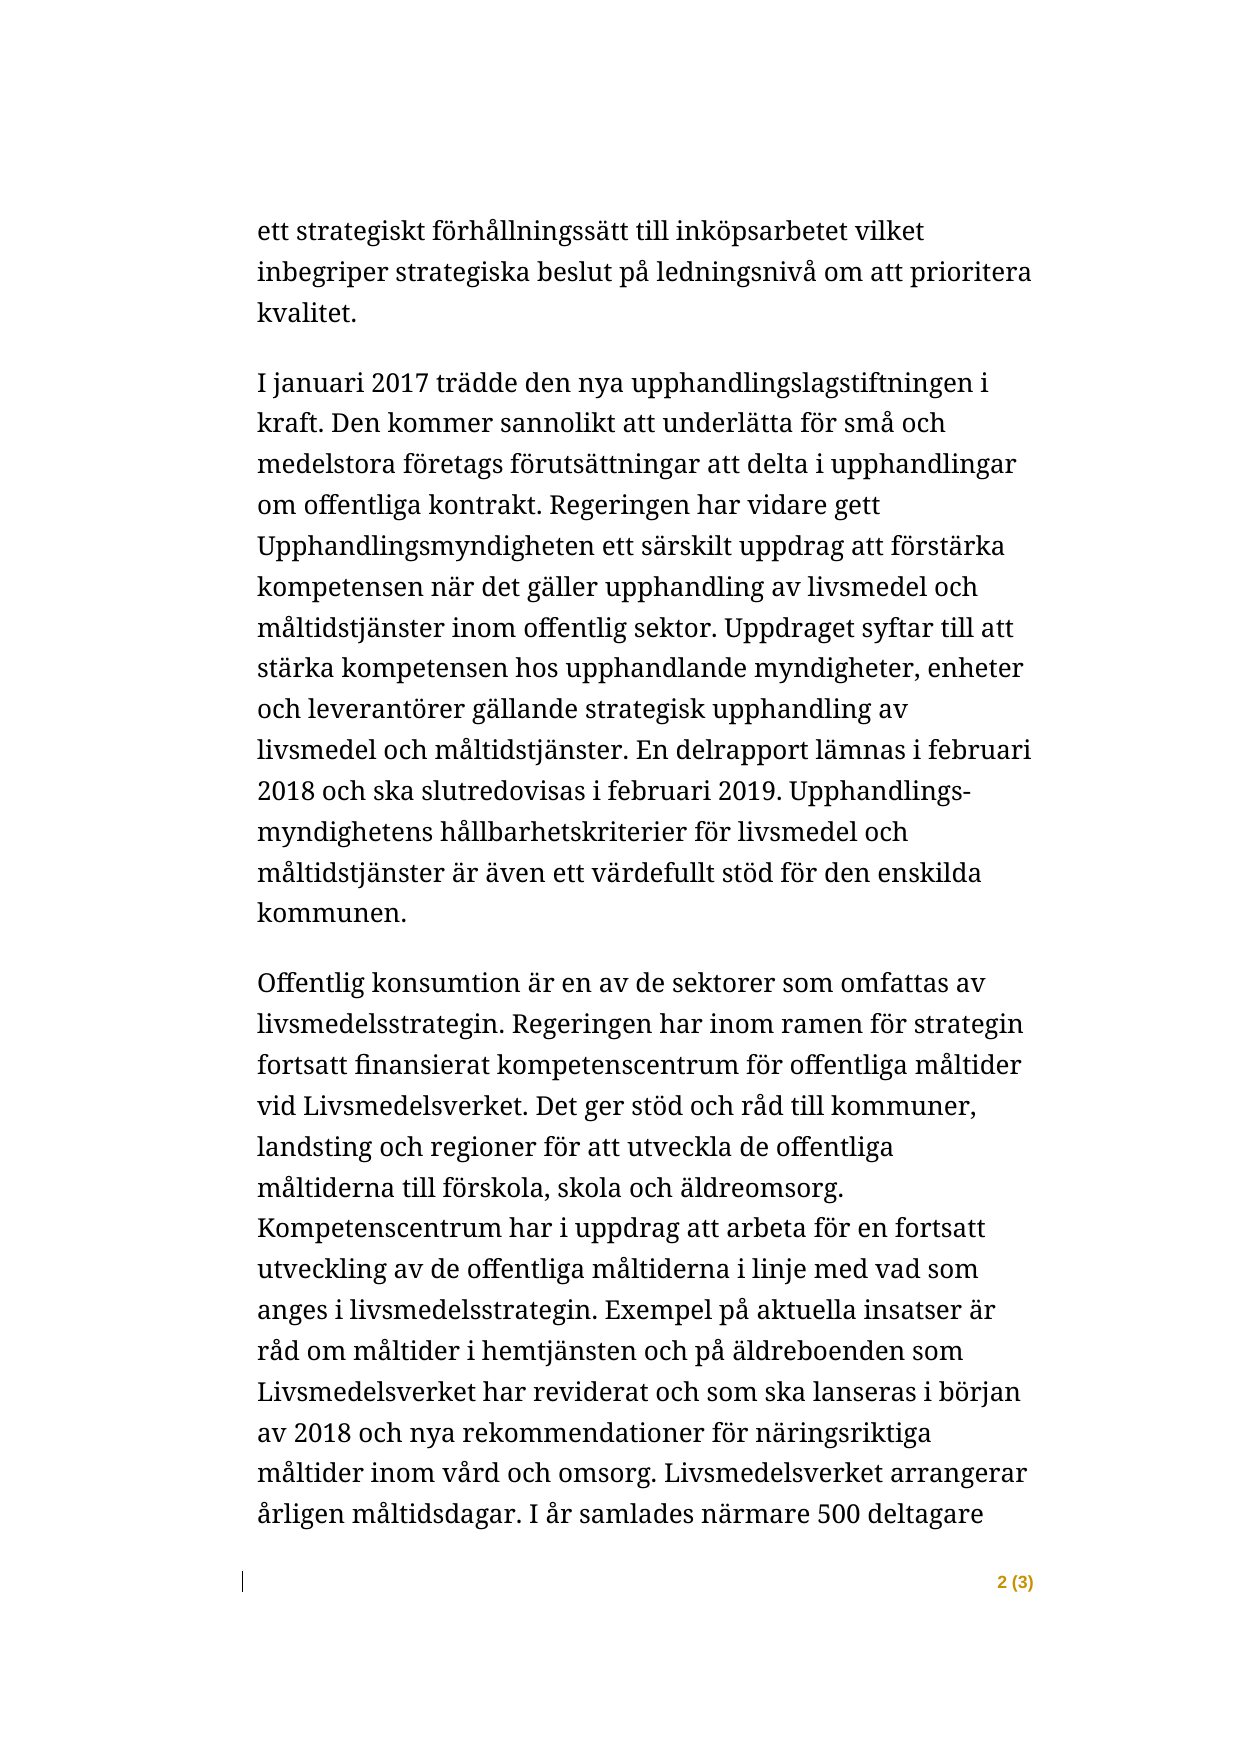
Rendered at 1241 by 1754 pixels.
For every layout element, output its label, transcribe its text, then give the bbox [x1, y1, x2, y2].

text I januari 2017 trädde den nya upphandlingslagstiftningen i kraft. Den kommer sannolikt att underlätta för små och medelstora företags förutsättningar att delta i upphandlingar om offentliga kontrakt. Regeringen har vidare gett Upphandlingsmyndigheten ett särskilt uppdrag att förstärka kompetensen när det gäller upphandling av livsmedel och måltidstjänster inom offentlig sektor. Uppdraget syftar till att stärka kompetensen hos upphandlande myndigheter, enheter och leverantörer gällande strategisk upphandling av livsmedel och måltidstjänster. En delrapport lämnas i februari 2018 och ska slutredovisas i februari 2019. Upphandlings-myndighetens hållbarhetskriterier för livsmedel och måltidstjänster är även ett värdefullt stöd för den enskilda kommunen. [257, 364, 1033, 931]
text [257, 965, 1033, 1531]
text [257, 213, 1033, 330]
